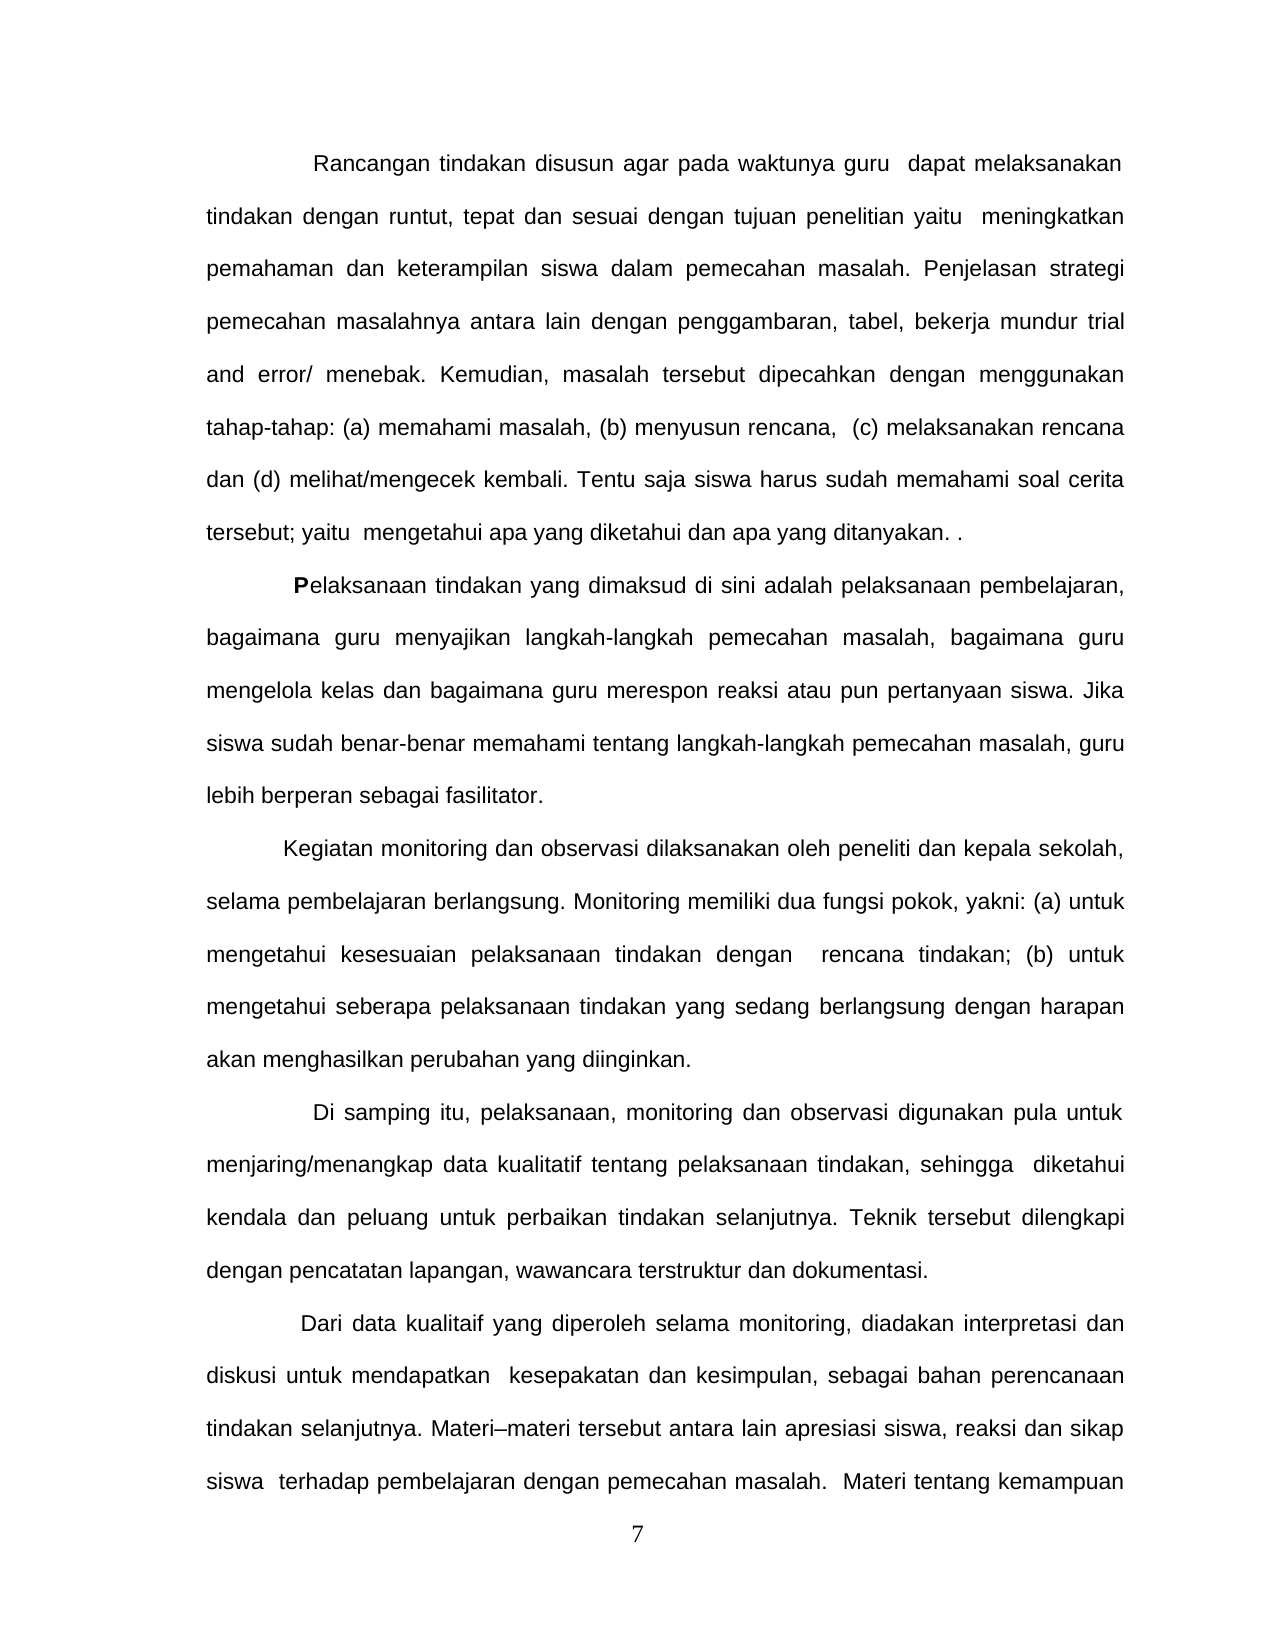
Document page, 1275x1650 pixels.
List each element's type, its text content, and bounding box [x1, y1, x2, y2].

text Rancangan tindakan disusun agar pada waktunya guru dapat melaksanakan tindakan dengan runtut, tepat dan sesuai dengan tujuan penelitian yaitu meningkatkan pemahaman dan keterampilan siswa dalam pemecahan masalah. Penjelasan strategi pemecahan masalahnya antara lain dengan penggambaran, tabel, bekerja mundur trial and error/ menebak. Kemudian, masalah tersebut dipecahkan dengan menggunakan tahap-tahap: (a) memahami masalah, (b) menyusun rencana, (c) melaksanakan rencana dan (d) melihat/mengecek kembali. Tentu saja siswa harus sudah memahami soal cerita tersebut; yaitu mengetahui apa yang diketahui dan apa yang ditanyakan. . [150, 150, 1125, 545]
text Pelaksanaan tindakan yang dimaksud di sini adalah pelaksanaan pembelajaran, bagaimana guru menyajikan langkah-langkah pemecahan masalah, bagaimana guru mengelola kelas dan bagaimana guru merespon reaksi atau pun pertanyaan siswa. Jika siswa sudah benar-benar memahami tentang langkah-langkah pemecahan masalah, guru lebih berperan sebagai fasilitator. [150, 572, 1125, 809]
text Kegiatan monitoring dan observasi dilaksanakan oleh peneliti dan kepala sekolah, selama pembelajaran berlangsung. Monitoring memiliki dua fungsi pokok, yakni: (a) untuk mengetahui kesesuaian pelaksanaan tindakan dengan rencana tindakan; (b) untuk mengetahui seberapa pelaksanaan tindakan yang sedang berlangsung dengan harapan akan menghasilkan perubahan yang diinginkan. [150, 835, 1125, 1072]
text Di samping itu, pelaksanaan, monitoring dan observasi digunakan pula untuk menjaring/menangkap data kualitatif tentang pelaksanaan tindakan, sehingga diketahui kendala dan peluang untuk perbaikan tindakan selanjutnya. Teknik tersebut dilengkapi dengan pencatatan lapangan, wawancara terstruktur dan dokumentasi. [150, 1099, 1125, 1283]
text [150, 1309, 1125, 1494]
